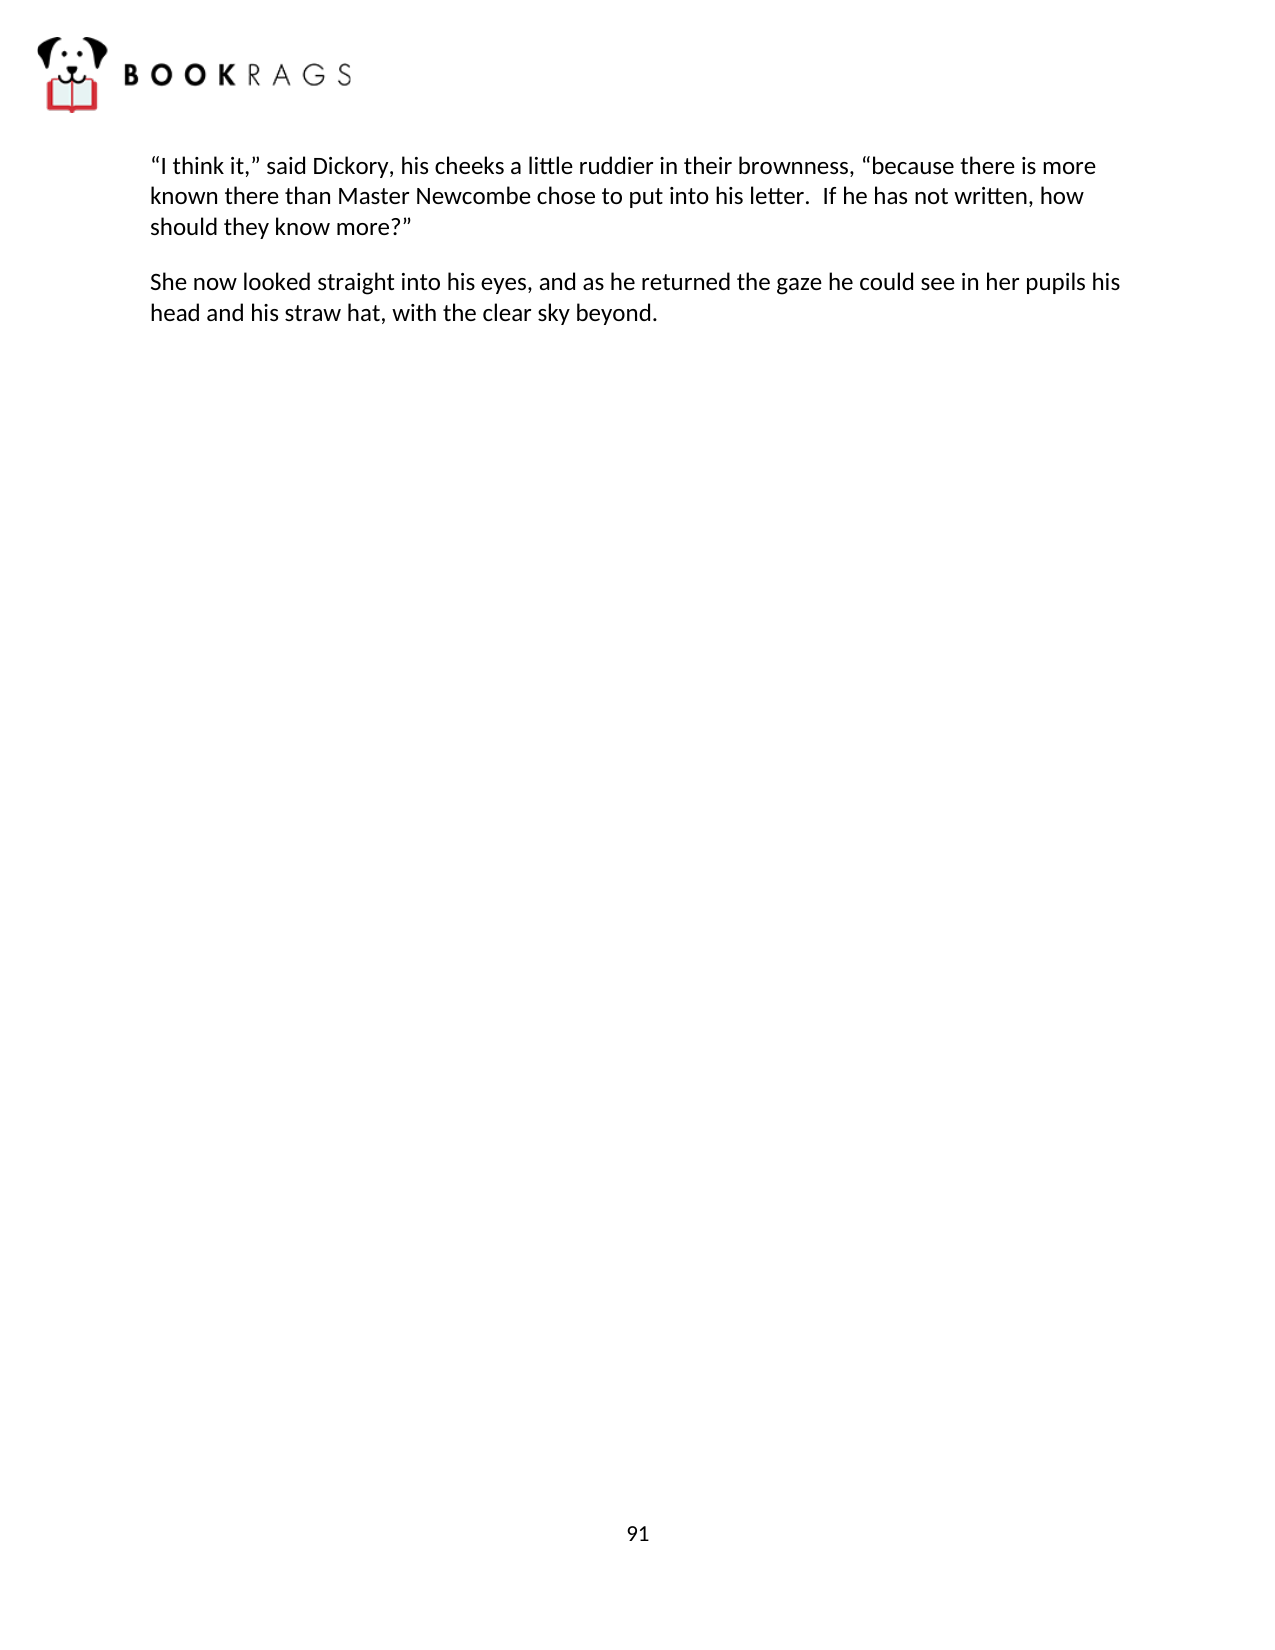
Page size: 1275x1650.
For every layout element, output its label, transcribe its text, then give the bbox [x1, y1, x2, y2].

text “I think it,” said Dickory, his cheeks a little ruddier in their brownness, “because there is more known there than Master Newcombe chose to put into his letter. If he has not written, how should they know more?” [150, 150, 1125, 242]
text She now looked straight into his eyes, and as he returned the gaze he could see in her pupils his head and his straw hat, with the clear sky beyond. [150, 267, 1125, 328]
picture [37, 37, 351, 113]
